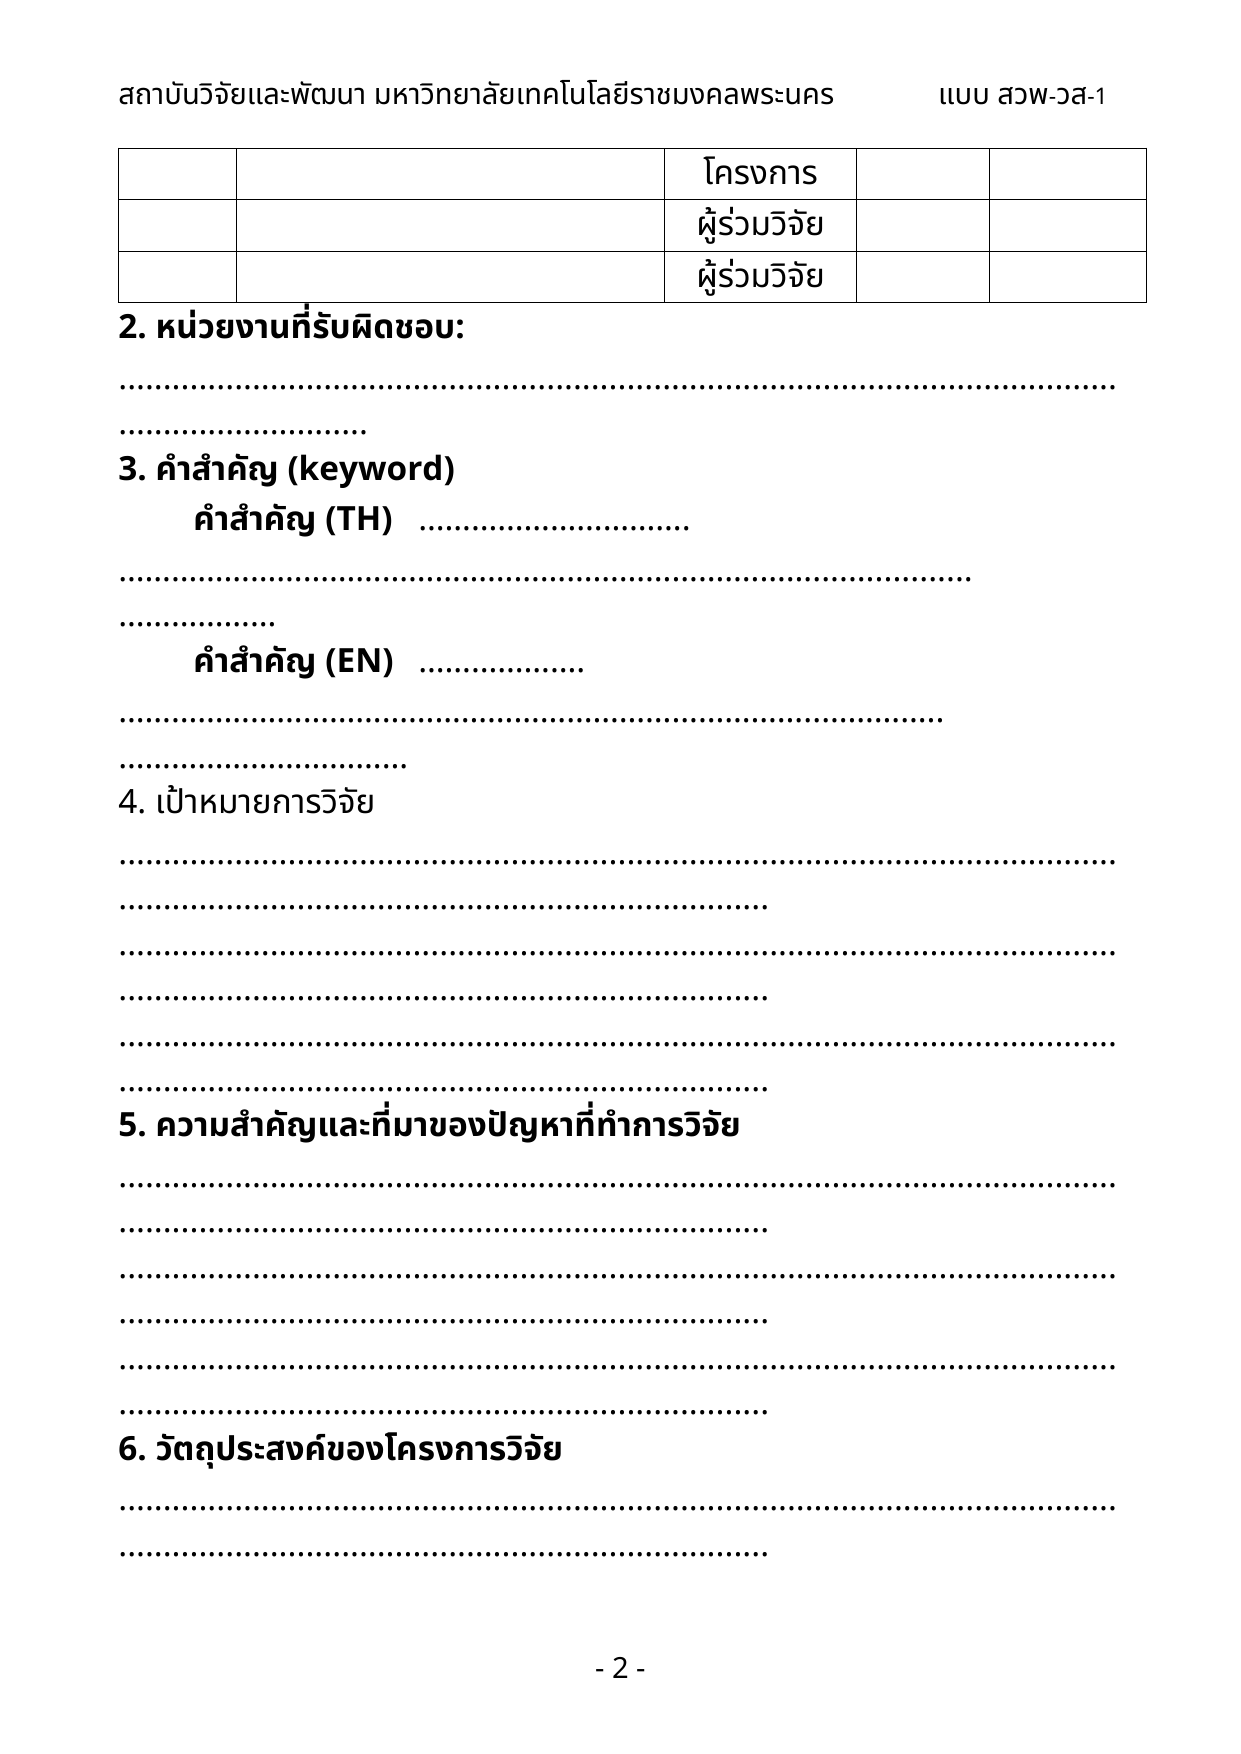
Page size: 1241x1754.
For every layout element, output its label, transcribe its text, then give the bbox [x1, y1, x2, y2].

text คำสำคัญ (EN) ……………….……………………………………………………………………..…………..…………………………… [118, 637, 1122, 778]
text คำสำคัญ (TH) ………………………….…………………………………………………………….………..................……………… [118, 495, 1122, 637]
text : ............................................................................................................................................ [118, 303, 1122, 444]
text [118, 1475, 1122, 1566]
